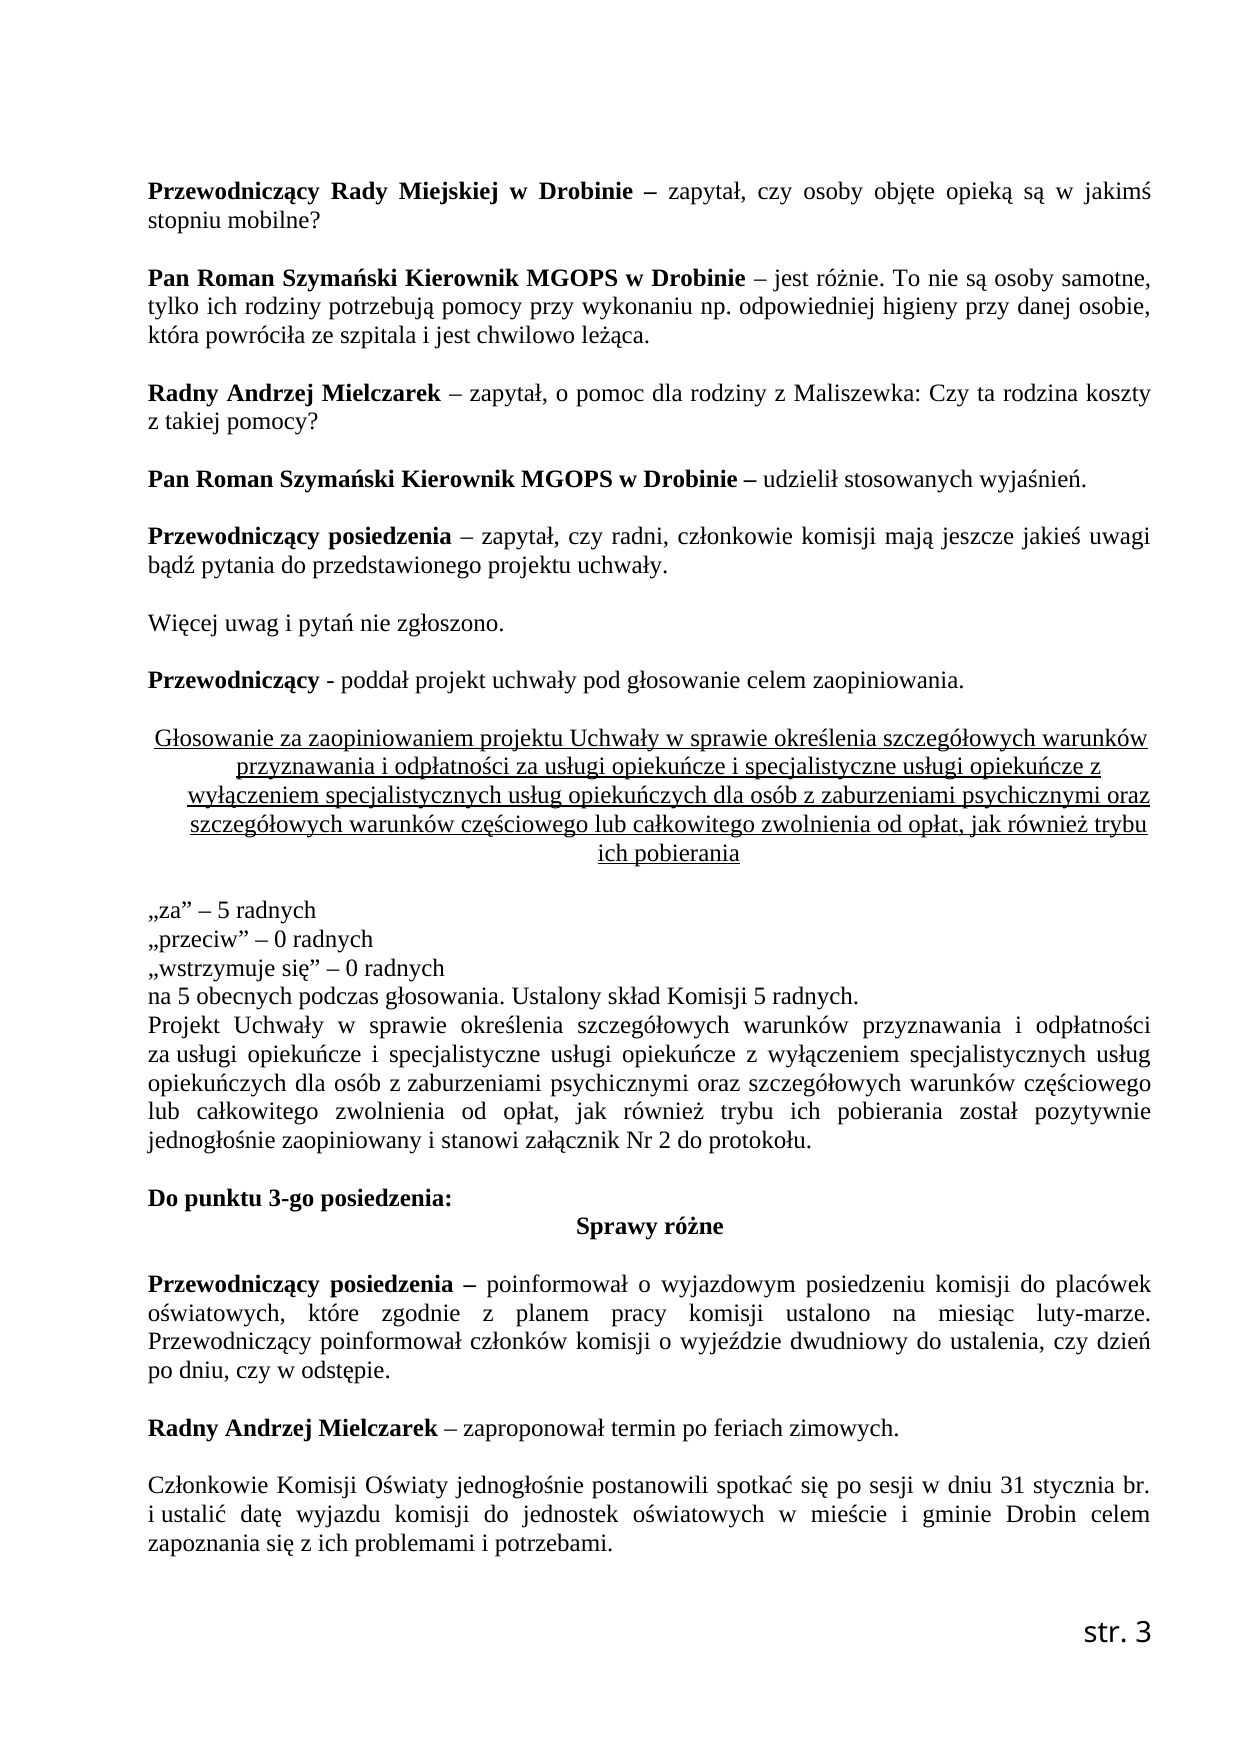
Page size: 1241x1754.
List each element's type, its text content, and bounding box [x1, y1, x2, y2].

text „przeciw” – 0 radnych [148, 924, 1152, 953]
text „wstrzymuje się” – 0 radnych [148, 953, 1152, 981]
text Do punktu 3-go posiedzenia: [148, 1183, 1152, 1211]
text Przewodniczący Rady Miejskiej w Drobinie – zapytał, czy osoby objęte opieką są w jakimś stopniu mobilne? [148, 176, 1152, 234]
text Pan Roman Szymański Kierownik MGOPS w Drobinie – jest różnie. To nie są osoby samotne, tylko ich rodziny potrzebują pomocy przy wykonaniu np. odpowiedniej higieny przy danej osobie, która powróciła ze szpitala i jest chwilowo leżąca. [148, 263, 1152, 349]
text na 5 obecnych podczas głosowania. Ustalony skład Komisji 5 radnych. [148, 981, 1152, 1010]
text Członkowie Komisji Oświaty jednogłośnie postanowili spotkać się po sesji w dniu 31 stycznia br. i ustalić datę wyjazdu komisji do jednostek oświatowych w mieście i gminie Drobin celem zapoznania się z ich problemami i potrzebami. [148, 1470, 1152, 1556]
text Pan Roman Szymański Kierownik MGOPS w Drobinie – udzielił stosowanych wyjaśnień. [148, 464, 1152, 493]
text Przewodniczący posiedzenia – poinformował o wyjazdowym posiedzeniu komisji do placówek oświatowych, które zgodnie z planem pracy komisji ustalono na miesiąc luty-marze. Przewodniczący poinformował członków komisji o wyjeździe dwudniowy do ustalenia, czy dzień po dniu, czy w odstępie. [148, 1269, 1152, 1384]
text Przewodniczący - poddał projekt uchwały pod głosowanie celem zaopiniowania. [148, 665, 1152, 694]
text Głosowanie za zaopiniowaniem projektu Uchwały w sprawie określenia szczegółowych warunków przyznawania i odpłatności za usługi opiekuńcze i specjalistyczne usługi opiekuńcze z wyłączeniem specjalistycznych usług opiekuńczych dla osób z zaburzeniami psychicznymi oraz szczegółowych warunków częściowego lub całkowitego zwolnienia od opłat, jak również trybu ich pobierania [150, 723, 1152, 866]
text Radny Andrzej Mielczarek – zaproponował termin po feriach zimowych. [148, 1413, 1152, 1441]
text Sprawy różne [148, 1211, 1152, 1240]
text Projekt Uchwały w sprawie określenia szczegółowych warunków przyznawania i odpłatności za usługi opiekuńcze i specjalistyczne usługi opiekuńcze z wyłączeniem specjalistycznych usług opiekuńczych dla osób z zaburzeniami psychicznymi oraz szczegółowych warunków częściowego lub całkowitego zwolnienia od opłat, jak również trybu ich pobierania został pozytywnie jednogłośnie zaopiniowany i stanowi załącznik Nr 2 do protokołu. [148, 1010, 1152, 1154]
text Więcej uwag i pytań nie zgłoszono. [148, 608, 1152, 636]
text „za” – 5 radnych [148, 895, 1152, 924]
text Radny Andrzej Mielczarek – zapytał, o pomoc dla rodziny z Maliszewka: Czy ta rodzina koszty z takiej pomocy? [148, 378, 1152, 435]
text Przewodniczący posiedzenia – zapytał, czy radni, członkowie komisji mają jeszcze jakieś uwagi bądź pytania do przedstawionego projektu uchwały. [148, 521, 1152, 579]
